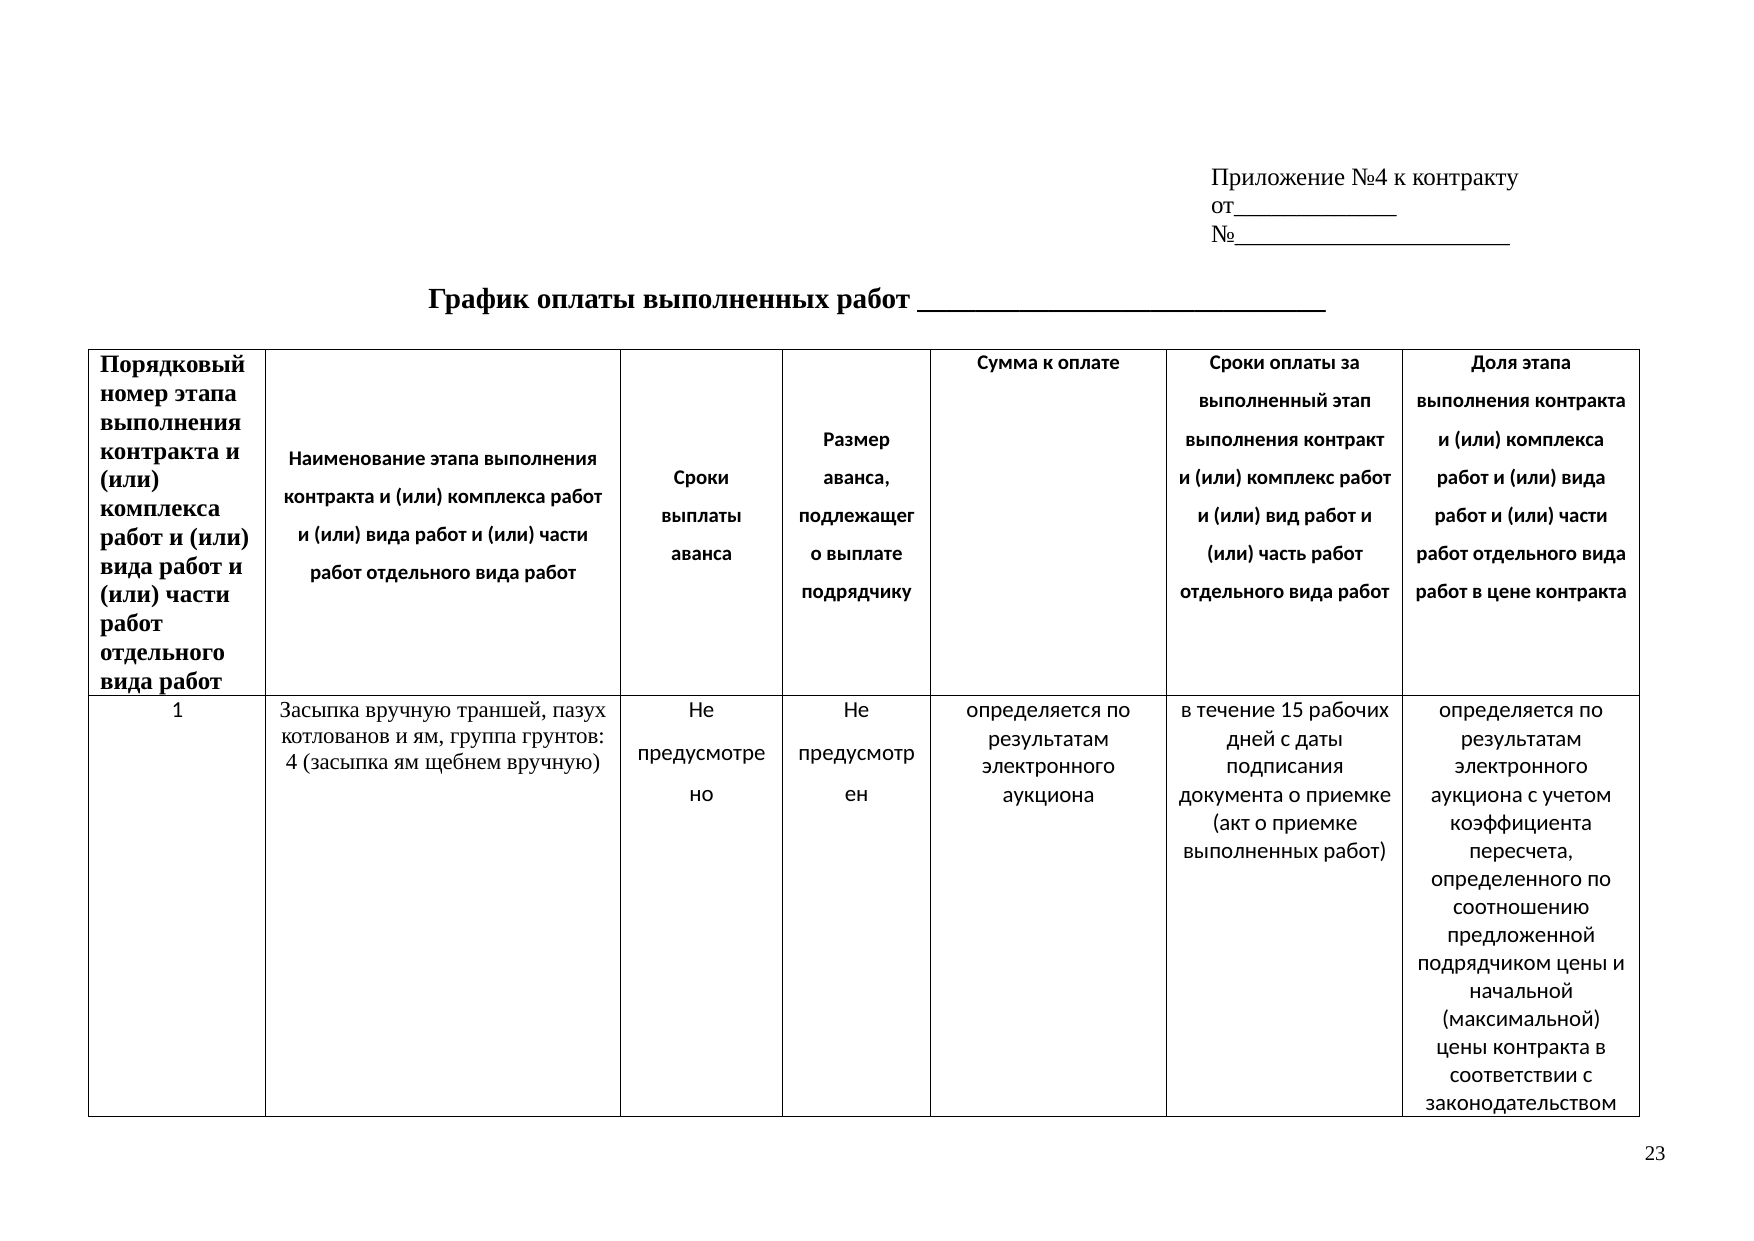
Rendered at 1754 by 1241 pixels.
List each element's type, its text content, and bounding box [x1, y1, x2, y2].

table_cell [1403, 696, 1639, 1116]
table_cell Не предусмотрено [621, 696, 782, 1116]
table_header Порядковый номер этапа выполнения контракта и (или) комплекса работ и (или) вида работ и (или) части работ отдельного вида работ [89, 350, 265, 694]
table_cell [931, 696, 1166, 1116]
text Приложение №4 к контракту [1211, 162, 1665, 190]
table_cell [1167, 696, 1402, 1116]
table_cell Не предусмотрен [783, 696, 930, 1116]
table_header Наименование этапа выполнения контракта и (или) комплекса работ и (или) вида работ и (или) части работ отдельного вида работ [266, 350, 620, 694]
text от_____________ [1211, 190, 1665, 219]
table_cell 1 [89, 696, 265, 1116]
table_header Сумма к оплате [931, 350, 1166, 694]
text №______________________ [1211, 219, 1665, 248]
table_header Размер аванса, подлежащего выплате подрядчику [783, 350, 930, 694]
table_header Доля этапа выполнения контракта и (или) комплекса работ и (или) вида работ и (или) части работ отдельного вида работ в цене контракта [1403, 350, 1639, 694]
text График оплаты выполненных работ ____________________________ [88, 281, 1665, 315]
table_header Сроки оплаты за выполненный этап выполнения контракт и (или) комплекс работ и (или) вид работ и (или) часть работ отдельного вида работ [1167, 350, 1402, 694]
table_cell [266, 696, 620, 1116]
table_header Сроки выплаты аванса [621, 350, 782, 694]
